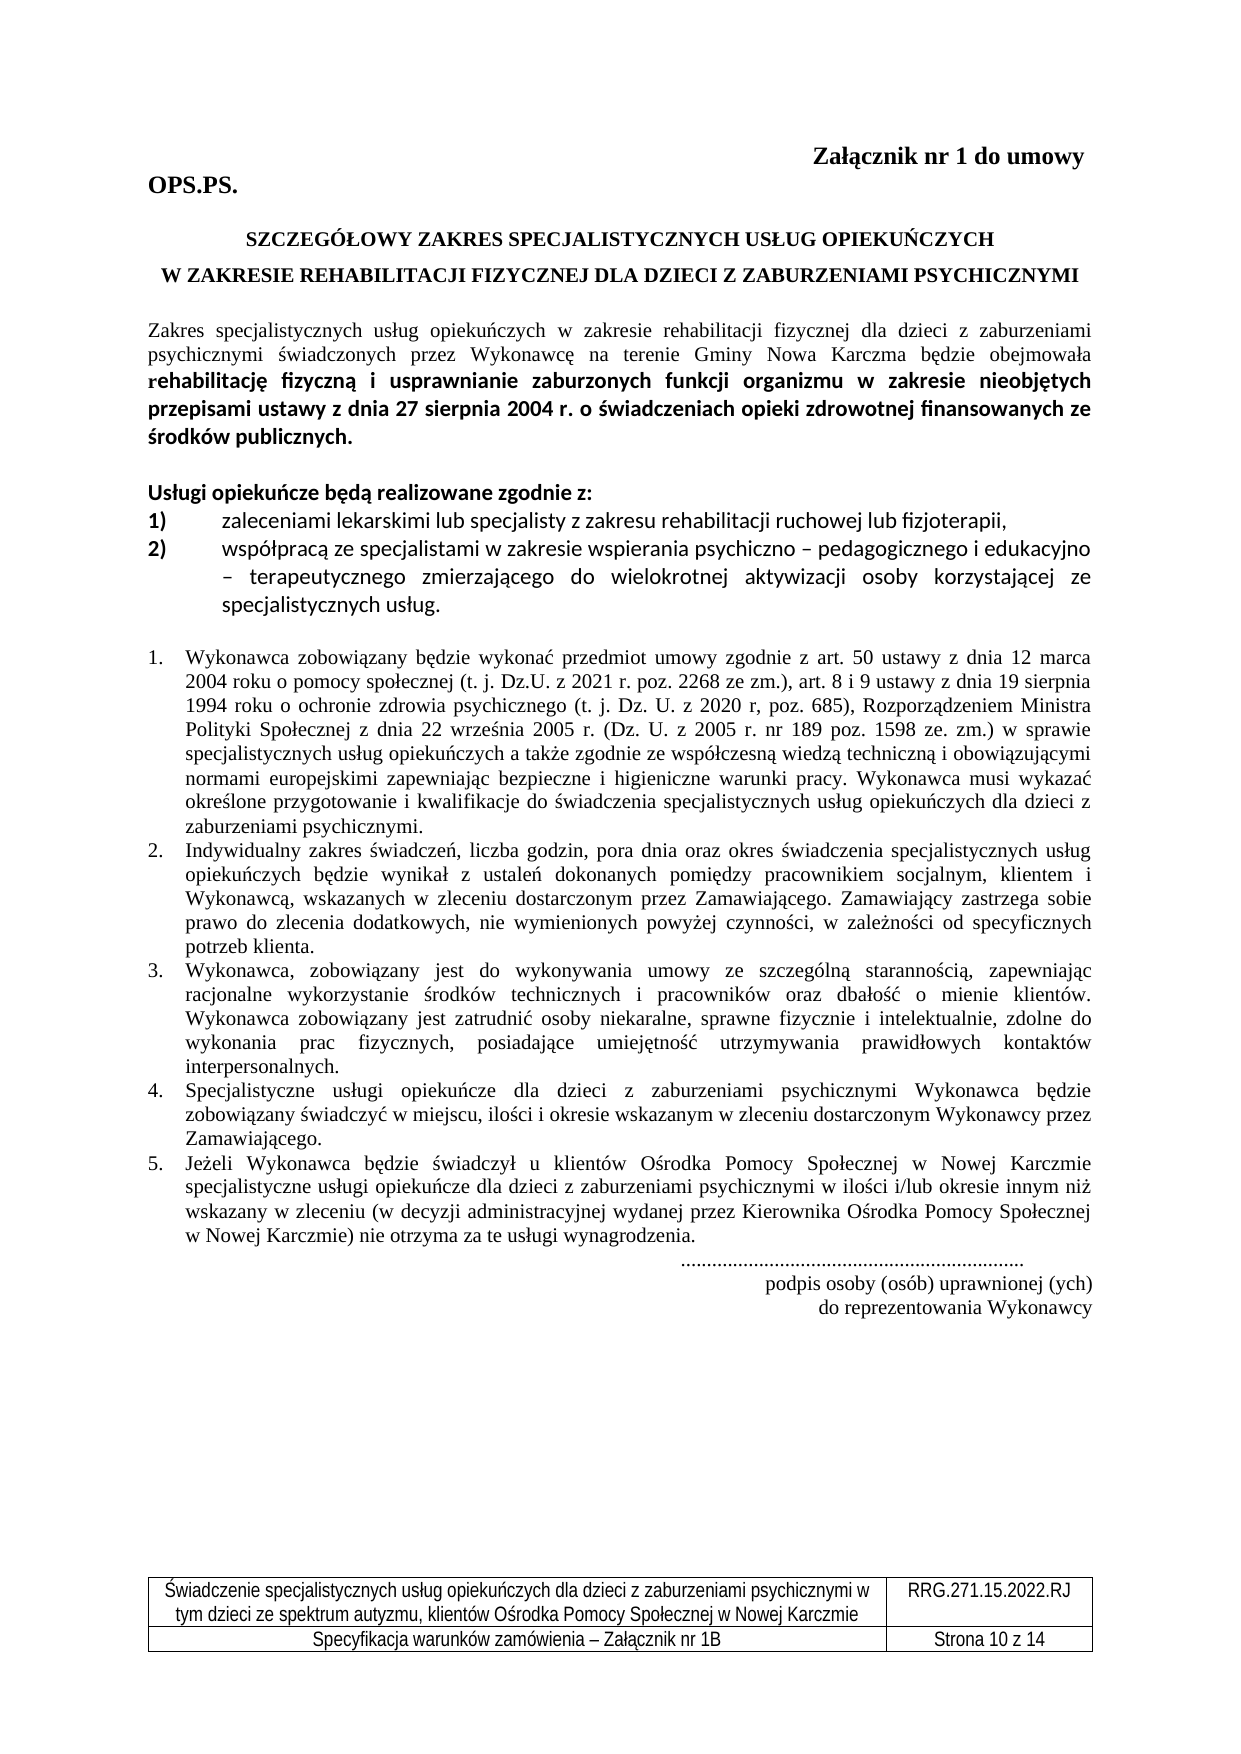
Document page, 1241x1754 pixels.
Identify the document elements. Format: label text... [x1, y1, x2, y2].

list Jeżeli Wykonawca będzie świadczył u klientów Ośrodka Pomocy Społecznej w Nowej Karczmie specjalistyczne usługi opiekuńcze dla dzieci z zaburzeniami psychicznymi w ilości i/lub okresie innym niż wskazany w zleceniu (w decyzji administracyjnej wydanej przez Kierownika Ośrodka Pomocy Społecznej w Nowej Karczmie) nie otrzyma za te usługi wynagrodzenia. [148, 1150, 1092, 1247]
list Specjalistyczne usługi opiekuńcze dla dzieci z zaburzeniami psychicznymi Wykonawca będzie zobowiązany świadczyć w miejscu, ilości i okresie wskazanym w zleceniu dostarczonym Wykonawcy przez Zamawiającego. [148, 1078, 1092, 1150]
text SZCZEGÓŁOWY ZAKRES SPECJALISTYCZNYCH USŁUG OPIEKUŃCZYCH [148, 227, 1092, 251]
text Załącznik nr 1 do umowy [812, 141, 1092, 170]
text Zakres specjalistycznych usług opiekuńczych w zakresie rehabilitacji fizycznej dla dzieci z zaburzeniami psychicznymi świadczonych przez Wykonawcę na terenie Gminy Nowa Karczma będzie obejmowała rehabilitację fizyczną i usprawnianie zaburzonych funkcji organizmu w zakresie nieobjętych przepisami ustawy z dnia 27 sierpnia 2004 r. o świadczeniach opieki zdrowotnej finansowanych ze środków publicznych. [148, 318, 1092, 450]
text podpis osoby (osób) uprawnionej (ych) do reprezentowania Wykonawcy [148, 1271, 1092, 1319]
text Usługi opiekuńcze będą realizowane zgodnie z: [148, 478, 1092, 506]
list zaleceniami lekarskimi lub specjalisty z zakresu rehabilitacji ruchowej lub fizjoterapii, [148, 506, 1092, 534]
list Wykonawca zobowiązany będzie wykonać przedmiot umowy zgodnie z art. 50 ustawy z dnia 12 marca 2004 roku o pomocy społecznej (t. j. Dz.U. z 2021 r. poz. 2268 ze zm.), art. 8 i 9 ustawy z dnia 19 sierpnia 1994 roku o ochronie zdrowia psychicznego (t. j. Dz. U. z 2020 r, poz. 685), Rozporządzeniem Ministra Polityki Społecznej z dnia 22 września 2005 r. (Dz. U. z 2005 r. nr 189 poz. 1598 ze. zm.) w sprawie specjalistycznych usług opiekuńczych a także zgodnie ze współczesną wiedzą techniczną i obowiązującymi normami europejskimi zapewniając bezpieczne i higieniczne warunki pracy. Wykonawca musi wykazać określone przygotowanie i kwalifikacje do świadczenia specjalistycznych usług opiekuńczych dla dzieci z zaburzeniami psychicznymi. [148, 645, 1092, 838]
list współpracą ze specjalistami w zakresie wspierania psychiczno – pedagogicznego i edukacyjno – terapeutycznego zmierzającego do wielokrotnej aktywizacji osoby korzystającej ze specjalistycznych usług. [148, 534, 1092, 618]
list Wykonawca, zobowiązany jest do wykonywania umowy ze szczególną starannością, zapewniając racjonalne wykorzystanie środków technicznych i pracowników oraz dbałość o mienie klientów. Wykonawca zobowiązany jest zatrudnić osoby niekaralne, sprawne fizycznie i intelektualnie, zdolne do wykonania prac fizycznych, posiadające umiejętność utrzymywania prawidłowych kontaktów interpersonalnych. [148, 958, 1092, 1078]
text OPS.PS. [148, 170, 1092, 199]
text W ZAKRESIE REHABILITACJI FIZYCZNEJ DLA DZIECI Z ZABURZENIAMI PSYCHICZNYMI [148, 263, 1092, 287]
text .................................................................. [148, 1247, 1092, 1271]
list Indywidualny zakres świadczeń, liczba godzin, pora dnia oraz okres świadczenia specjalistycznych usług opiekuńczych będzie wynikał z ustaleń dokonanych pomiędzy pracownikiem socjalnym, klientem i Wykonawcą, wskazanych w zleceniu dostarczonym przez Zamawiającego. Zamawiający zastrzega sobie prawo do zlecenia dodatkowych, nie wymienionych powyżej czynności, w zależności od specyficznych potrzeb klienta. [148, 838, 1092, 958]
